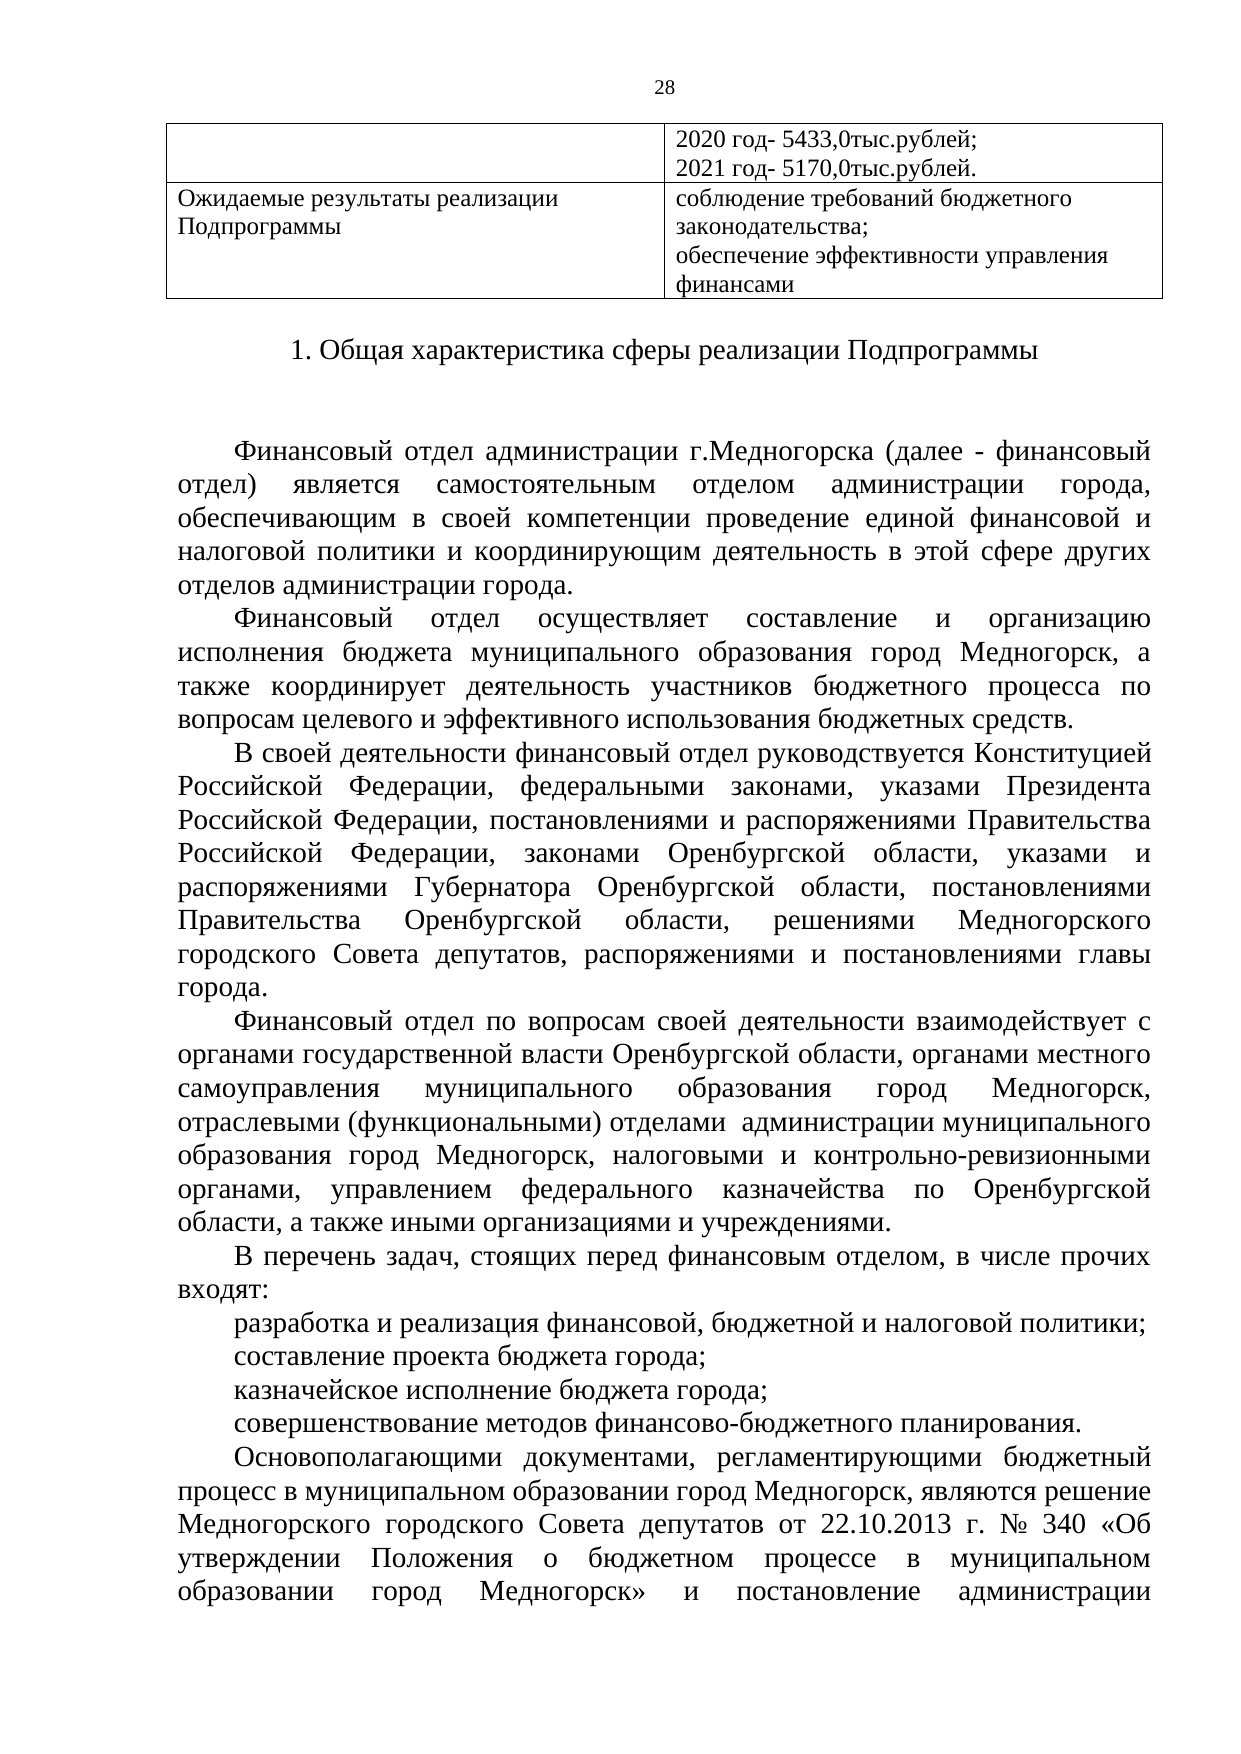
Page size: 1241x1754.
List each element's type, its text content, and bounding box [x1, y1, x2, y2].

text В перечень задач, стоящих перед финансовым отделом, в числе прочих входят: [177, 1238, 1152, 1305]
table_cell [665, 124, 1162, 182]
text казначейское исполнение бюджета города; [177, 1372, 1152, 1406]
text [177, 1439, 1152, 1607]
text Финансовый отдел по вопросам своей деятельности взаимодействует с органами государственной власти Оренбургской области, органами местного самоуправления муниципального образования город Медногорск, отраслевыми (функциональными) отделами администрации муниципального образования город Медногорск, налоговыми и контрольно-ревизионными органами, управлением федерального казначейства по Оренбургской области, а также иными организациями и учреждениями. [177, 1003, 1152, 1238]
text Финансовый отдел осуществляет составление и организацию исполнения бюджета муниципального образования город Медногорск, а также координирует деятельность участников бюджетного процесса по вопросам целевого и эффективного использования бюджетных средств. [177, 601, 1152, 735]
text 1. Общая характеристика сферы реализации Подпрограммы [177, 332, 1152, 366]
text В своей деятельности финансовый отдел руководствуется Конституцией Российской Федерации, федеральными законами, указами Президента Российской Федерации, постановлениями и распоряжениями Правительства Российской Федерации, законами Оренбургской области, указами и распоряжениями Губернатора Оренбургской области, постановлениями Правительства Оренбургской области, решениями Медногорского городского Совета депутатов, распоряжениями и постановлениями главы города. [177, 735, 1152, 1003]
text разработка и реализация финансовой, бюджетной и налоговой политики; [177, 1305, 1152, 1338]
table_cell Ожидаемые результаты реализации Подпрограммы [167, 183, 664, 298]
text составление проекта бюджета города; [177, 1338, 1152, 1372]
text совершенствование методов финансово-бюджетного планирования. [177, 1406, 1152, 1439]
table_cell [167, 124, 664, 182]
table_cell соблюдение требований бюджетного законодательства; обеспечение эффективности управления финансами [665, 183, 1162, 298]
text Финансовый отдел администрации г.Медногорска (далее - финансовый отдел) является самостоятельным отделом администрации города, обеспечивающим в своей компетенции проведение единой финансовой и налоговой политики и координирующим деятельность в этой сфере других отделов администрации города. [177, 433, 1152, 601]
